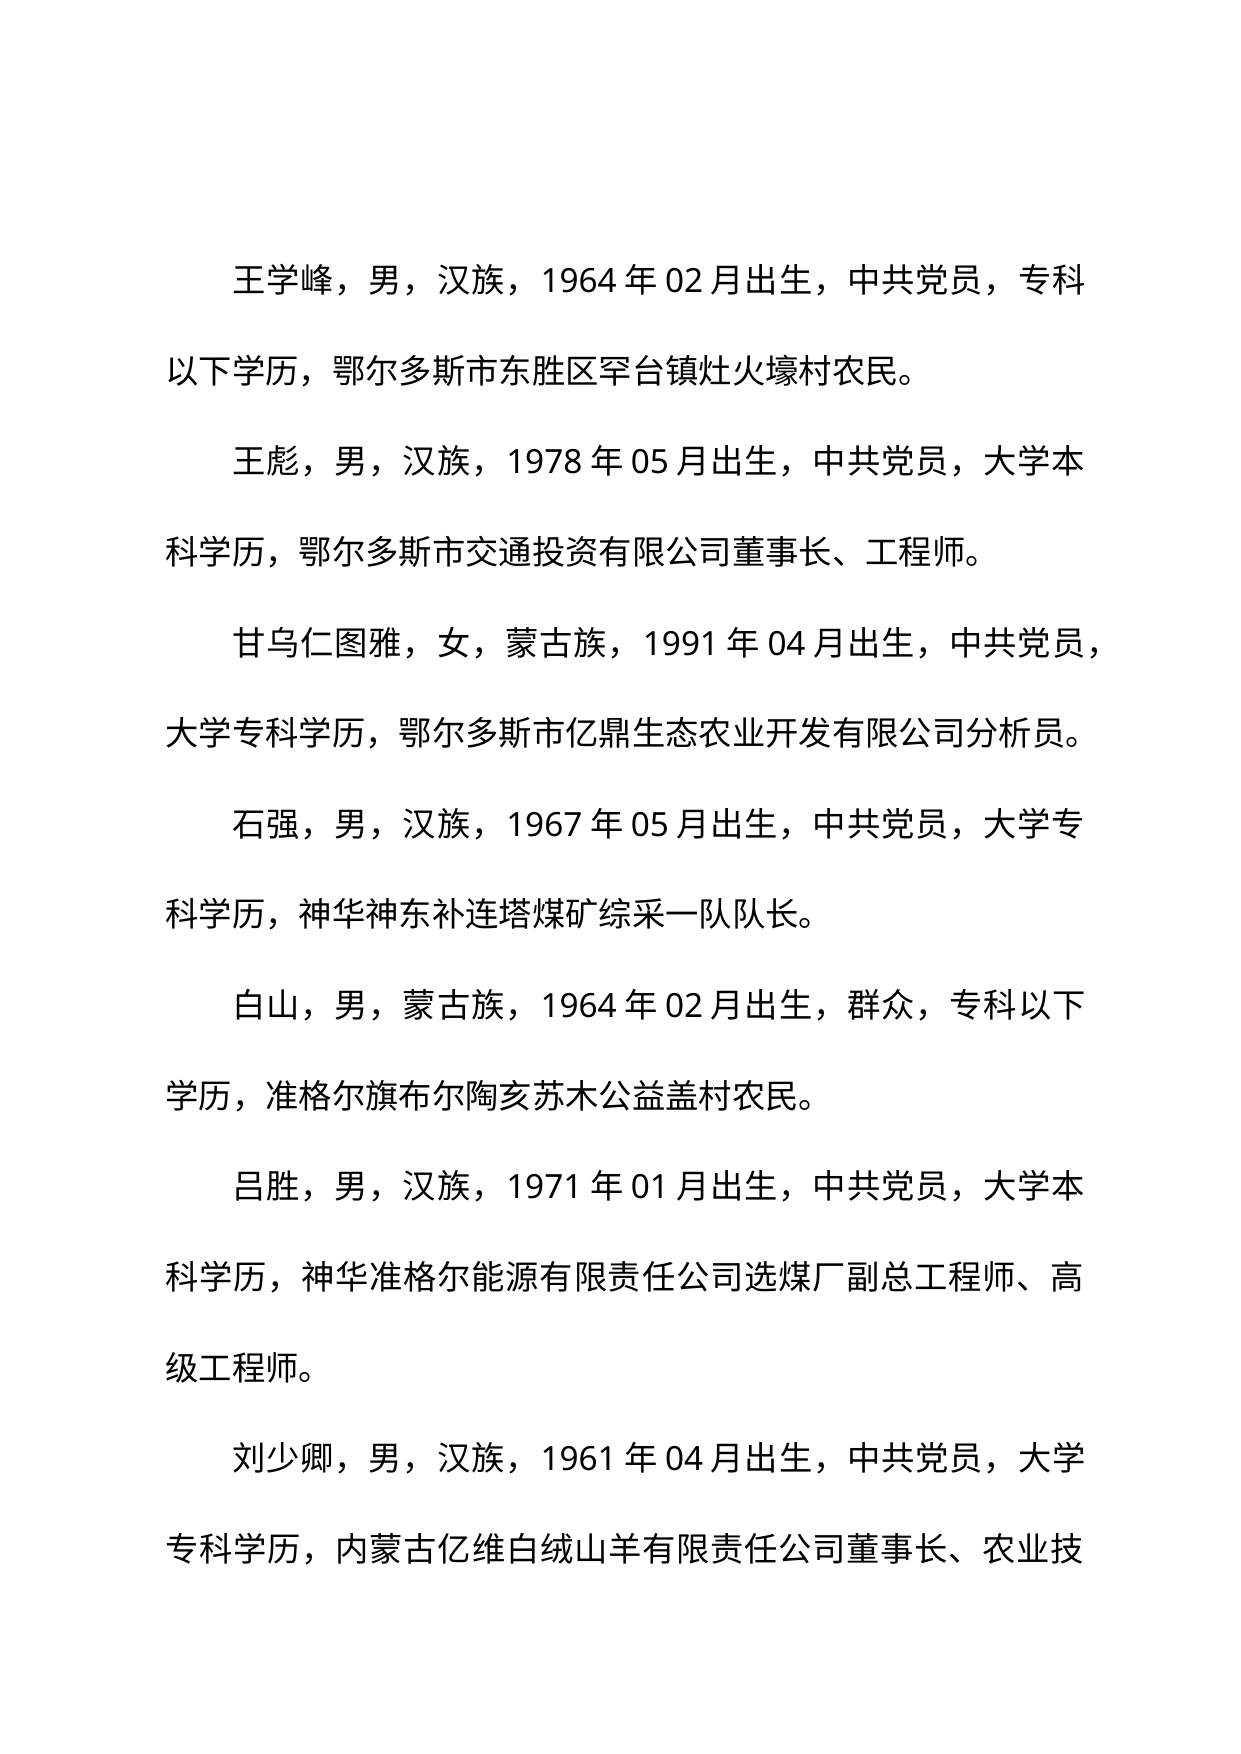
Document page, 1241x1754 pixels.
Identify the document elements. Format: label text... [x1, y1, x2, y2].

text 甘乌仁图雅，女，蒙古族，1991年04月出生，中共党员，大学专科学历，鄂尔多斯市亿鼎生态农业开发有限公司分析员。 [165, 595, 1087, 776]
text 王彪，男，汉族，1978年05月出生，中共党员，大学本科学历，鄂尔多斯市交通投资有限公司董事长、工程师。 [165, 414, 1087, 595]
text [165, 1411, 1087, 1592]
text 王学峰，男，汉族，1964年02月出生，中共党员，专科以下学历，鄂尔多斯市东胜区罕台镇灶火壕村农民。 [165, 233, 1087, 414]
text 吕胜，男，汉族，1971年01月出生，中共党员，大学本科学历，神华准格尔能源有限责任公司选煤厂副总工程师、高级工程师。 [165, 1139, 1087, 1411]
text 石强，男，汉族，1967年05月出生，中共党员，大学专科学历，神华神东补连塔煤矿综采一队队长。 [165, 776, 1087, 958]
text 白山，男，蒙古族，1964年02月出生，群众，专科以下学历，准格尔旗布尔陶亥苏木公益盖村农民。 [165, 958, 1087, 1139]
